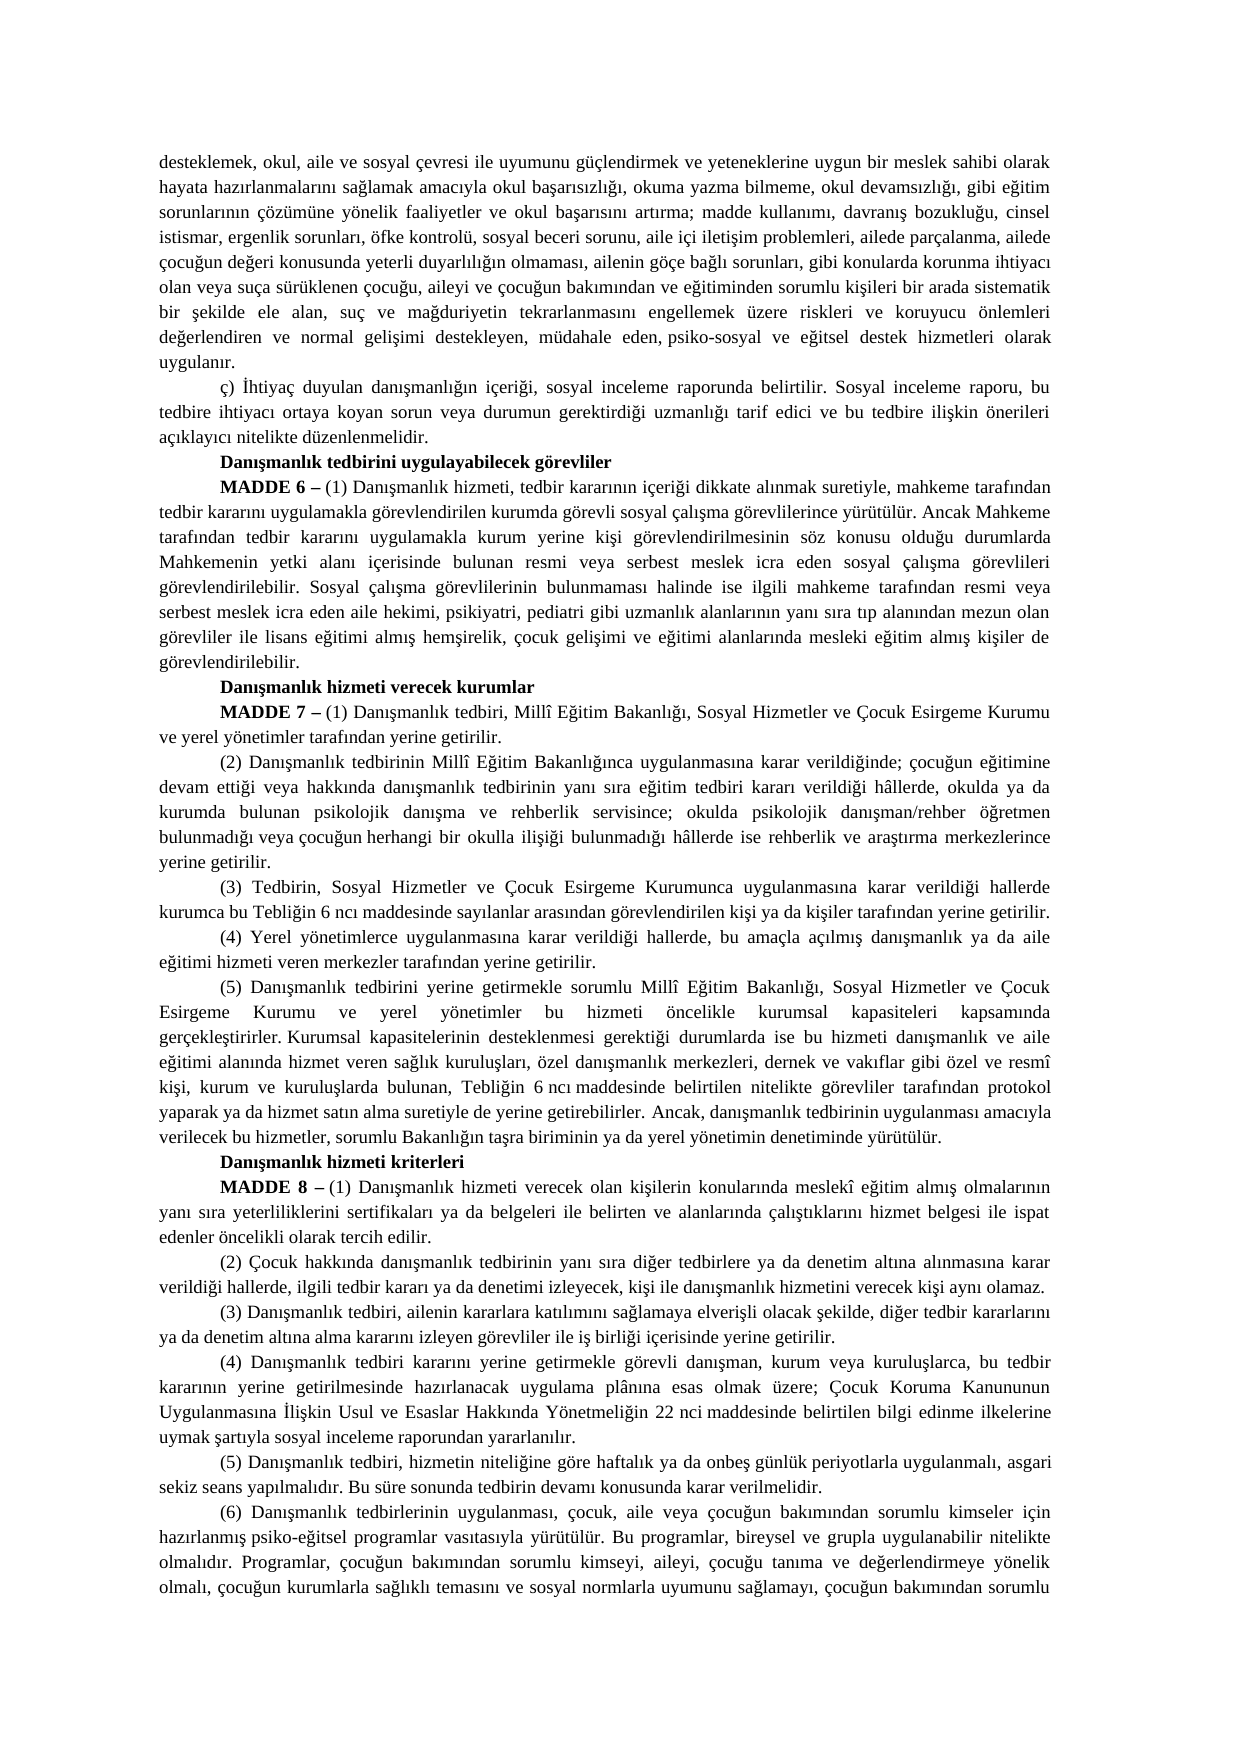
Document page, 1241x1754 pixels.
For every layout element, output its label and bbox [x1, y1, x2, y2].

table_cell [148, 148, 1063, 1598]
